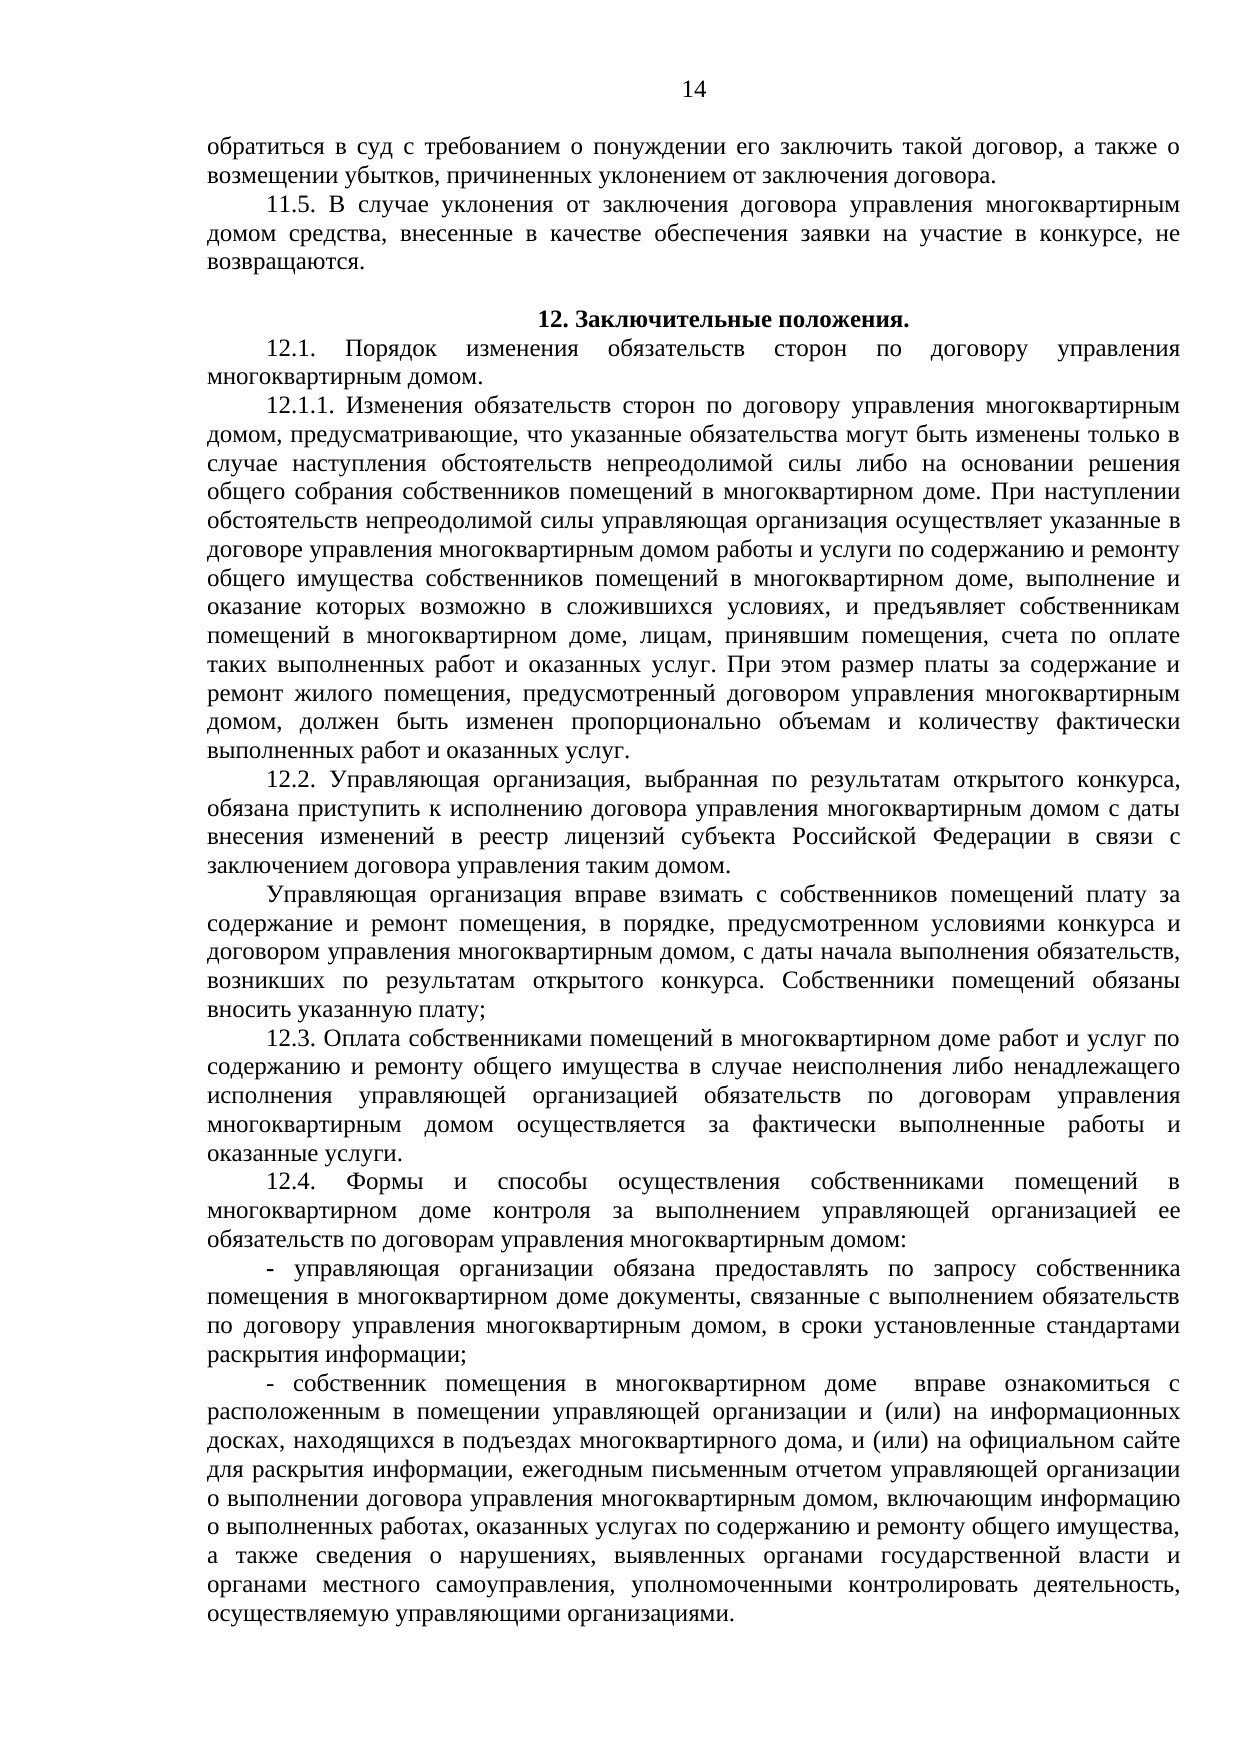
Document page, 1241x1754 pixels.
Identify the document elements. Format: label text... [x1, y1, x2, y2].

text 12. Заключительные положения. [207, 304, 1181, 333]
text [207, 131, 1181, 189]
text 12.3. Оплата собственниками помещений в многоквартирном доме работ и услуг по содержанию и ремонту общего имущества в случае неисполнения либо ненадлежащего исполнения управляющей организацией обязательств по договорам управления многоквартирным домом осуществляется за фактически выполненные работы и оказанные услуги. [207, 1023, 1181, 1166]
text Управляющая организация вправе взимать с собственников помещений плату за содержание и ремонт помещения, в порядке, предусмотренном условиями конкурса и договором управления многоквартирным домом, с даты начала выполнения обязательств, возникших по результатам открытого конкурса. Собственники помещений обязаны вносить указанную плату; [207, 879, 1181, 1023]
text 12.1. Порядок изменения обязательств сторон по договору управления многоквартирным домом. [207, 333, 1181, 390]
text - управляющая организации обязана предоставлять по запросу собственника помещения в многоквартирном доме документы, связанные с выполнением обязательств по договору управления многоквартирным домом, в сроки установленные стандартами раскрытия информации; [207, 1253, 1181, 1368]
text 12.2. Управляющая организация, выбранная по результатам открытого конкурса, обязана приступить к исполнению договора управления многоквартирным домом с даты внесения изменений в реестр лицензий субъекта Российской Федерации в связи с заключением договора управления таким домом. [207, 764, 1181, 879]
text 11.5. В случае уклонения от заключения договора управления многоквартирным домом средства, внесенные в качестве обеспечения заявки на участие в конкурсе, не возвращаются. [207, 189, 1181, 275]
text - собственник помещения в многоквартирном доме вправе ознакомиться с расположенным в помещении управляющей организации и (или) на информационных досках, находящихся в подъездах многоквартирного дома, и (или) на официальном сайте для раскрытия информации, ежегодным письменным отчетом управляющей организации о выполнении договора управления многоквартирным домом, включающим информацию о выполненных работах, оказанных услугах по содержанию и ремонту общего имущества, а также сведения о нарушениях, выявленных органами государственной власти и органами местного самоуправления, уполномоченными контролировать деятельность, осуществляемую управляющими организациями. [207, 1368, 1181, 1626]
text 12.4. Формы и способы осуществления собственниками помещений в многоквартирном доме контроля за выполнением управляющей организацией ее обязательств по договорам управления многоквартирным домом: [207, 1166, 1181, 1253]
text 12.1.1. Изменения обязательств сторон по договору управления многоквартирным домом, предусматривающие, что указанные обязательства могут быть изменены только в случае наступления обстоятельств непреодолимой силы либо на основании решения общего собрания собственников помещений в многоквартирном доме. При наступлении обстоятельств непреодолимой силы управляющая организация осуществляет указанные в договоре управления многоквартирным домом работы и услуги по содержанию и ремонту общего имущества собственников помещений в многоквартирном доме, выполнение и оказание которых возможно в сложившихся условиях, и предъявляет собственникам помещений в многоквартирном доме, лицам, принявшим помещения, счета по оплате таких выполненных работ и оказанных услуг. При этом размер платы за содержание и ремонт жилого помещения, предусмотренный договором управления многоквартирным домом, должен быть изменен пропорционально объемам и количеству фактически выполненных работ и оказанных услуг. [207, 390, 1181, 764]
